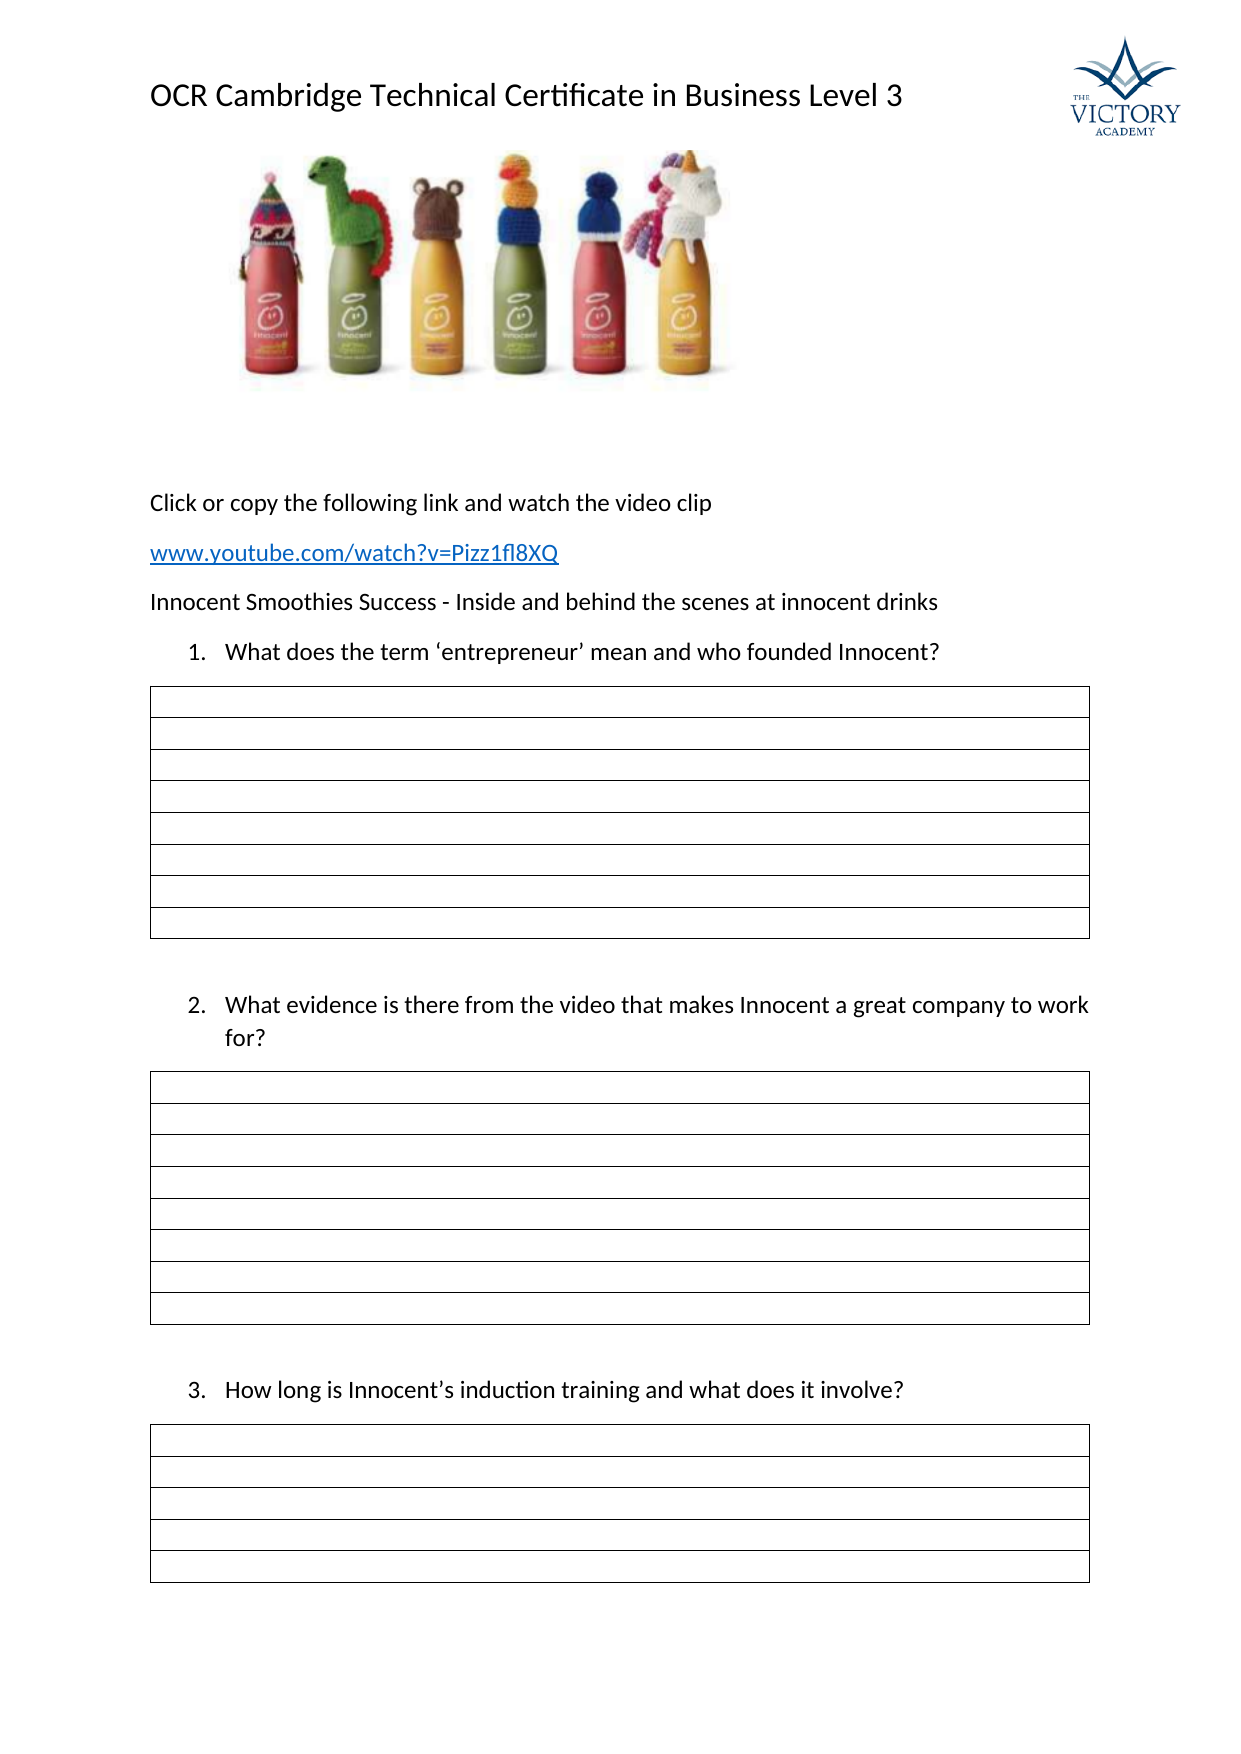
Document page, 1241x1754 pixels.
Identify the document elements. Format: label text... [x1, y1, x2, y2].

table_cell [151, 1293, 1089, 1324]
picture [150, 150, 877, 419]
table_cell [151, 876, 1089, 907]
table_cell [151, 1135, 1089, 1166]
table_cell [151, 750, 1089, 780]
table_cell [151, 1488, 1089, 1519]
text Innocent Smoothies Success - Inside and behind the scenes at innocent drinks [150, 586, 1090, 617]
table_cell [151, 1457, 1089, 1487]
list What does the term ‘entrepreneur’ mean and who founded Innocent? [187, 636, 1090, 667]
table_cell [151, 718, 1089, 749]
table_cell [151, 1167, 1089, 1197]
table_cell [151, 1520, 1089, 1550]
list What evidence is there from the video that makes Innocent a great company to work for? [187, 989, 1090, 1052]
picture [1061, 26, 1186, 139]
table_cell [151, 1230, 1089, 1261]
list How long is Innocent’s induction training and what does it involve? [187, 1374, 1090, 1405]
table_header [151, 1072, 1089, 1103]
table_header [151, 687, 1089, 717]
table_cell [151, 1104, 1089, 1134]
table_cell [151, 1199, 1089, 1229]
table_cell [151, 813, 1089, 843]
table_header [151, 1425, 1089, 1456]
text Click or copy the following link and watch the video clip [150, 487, 1090, 518]
table_cell [151, 781, 1089, 812]
table_cell [151, 1262, 1089, 1292]
table_cell [151, 1551, 1089, 1582]
text www.youtube.com/watch?v=Pizz1fl8XQ [150, 537, 1090, 567]
table_cell [151, 845, 1089, 875]
table_cell [151, 908, 1089, 938]
